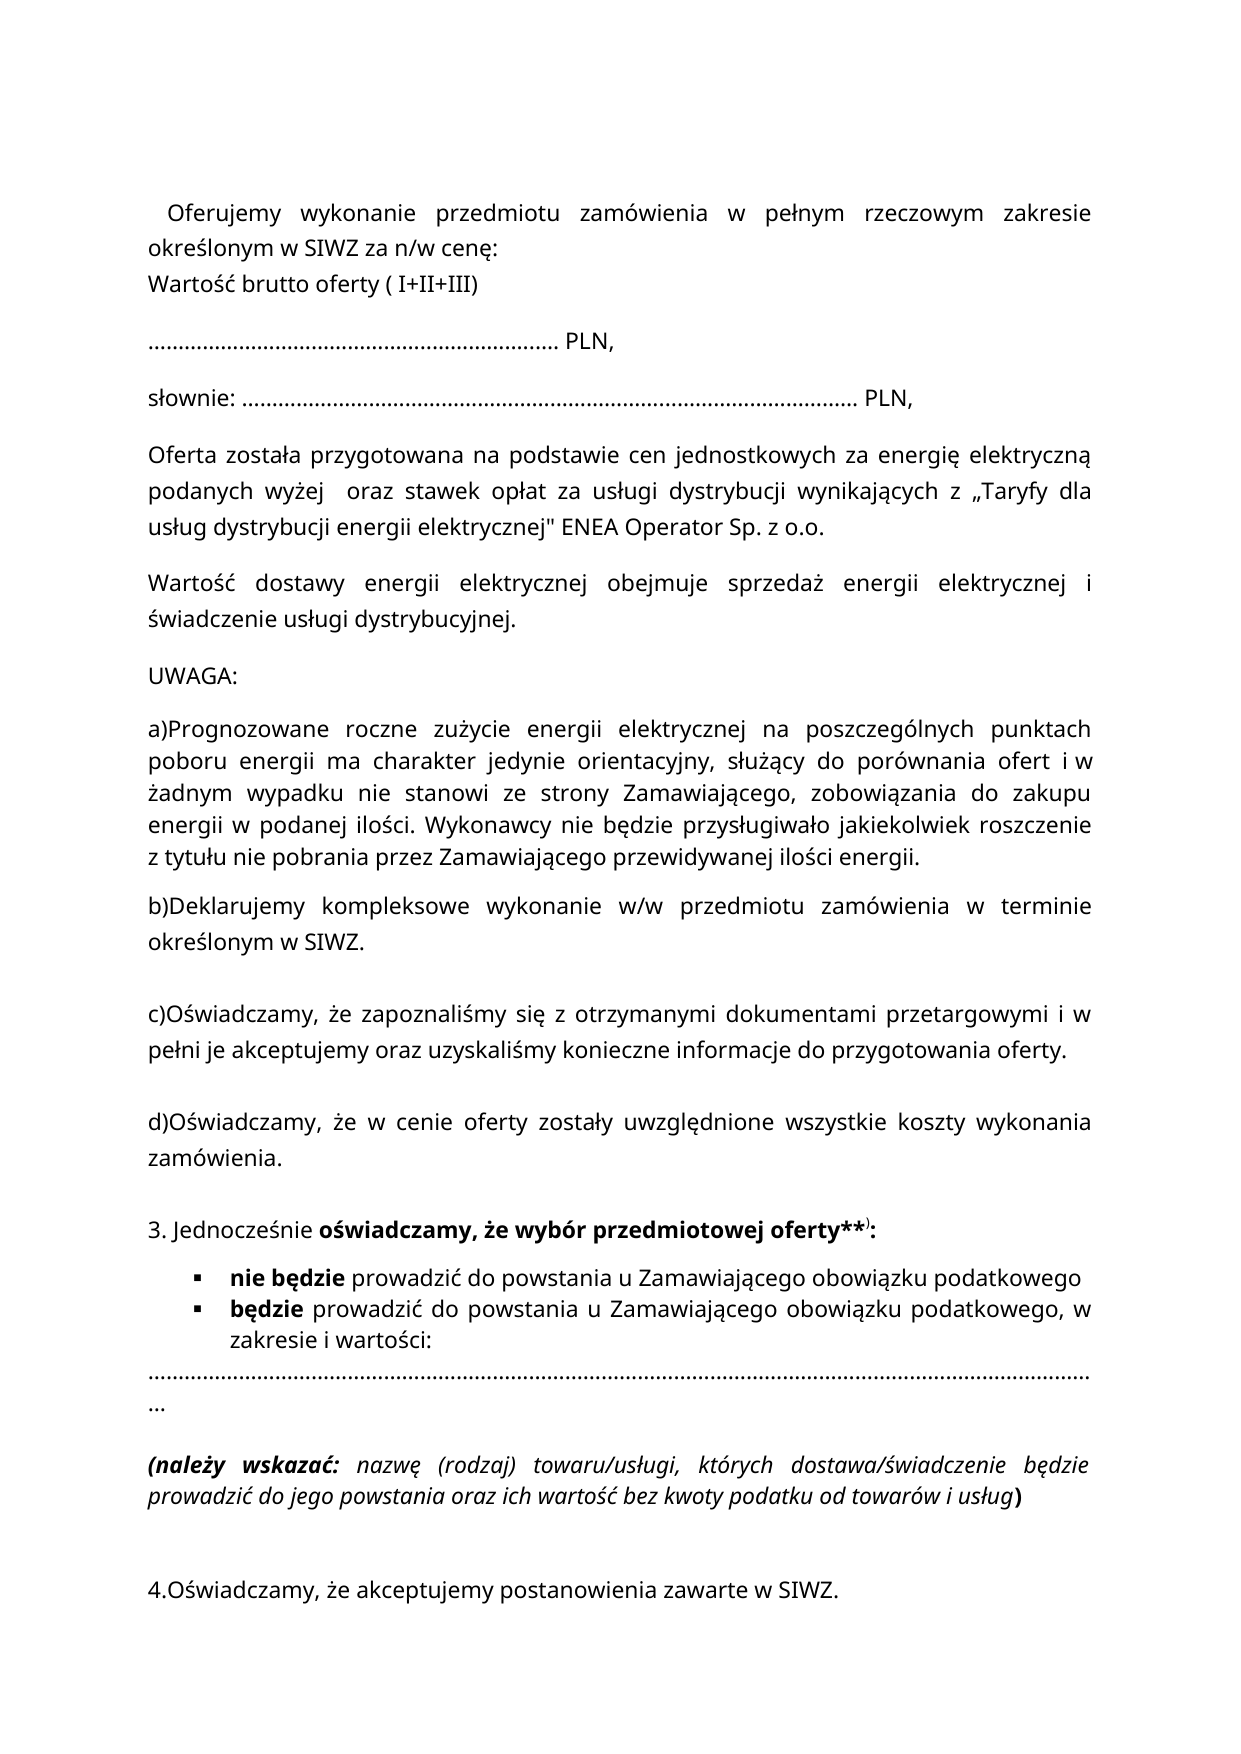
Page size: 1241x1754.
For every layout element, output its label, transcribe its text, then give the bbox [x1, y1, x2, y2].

text a)Prognozowane roczne zużycie energii elektrycznej na poszczególnych punktach poboru energii ma charakter jedynie orientacyjny, służący do porównania ofert i w żadnym wypadku nie stanowi ze strony Zamawiającego, zobowiązania do zakupu energii w podanej ilości. Wykonawcy nie będzie przysługiwało jakiekolwiek roszczenie z tytułu nie pobrania przez Zamawiającego przewidywanej ilości energii. [148, 713, 1093, 873]
text Wartość brutto oferty ( I+II+III) [148, 268, 1093, 299]
text ………………………………………..……………..…. PLN, [148, 325, 1093, 356]
list nie będzie prowadzić do powstania u Zamawiającego obowiązku podatkowego [192, 1262, 1093, 1293]
text b)Deklarujemy kompleksowe wykonanie w/w przedmiotu zamówienia w terminie określonym w SIWZ. [148, 890, 1093, 957]
text 3. Jednocześnie oświadczamy, że wybór przedmiotowej oferty**): [148, 1214, 1093, 1245]
list będzie prowadzić do powstania u Zamawiającego obowiązku podatkowego, w zakresie i wartości: [192, 1293, 1093, 1355]
text d)Oświadczamy, że w cenie oferty zostały uwzględnione wszystkie koszty wykonania zamówienia. [148, 1106, 1093, 1173]
text 4.Oświadczamy, że akceptujemy postanowienia zawarte w SIWZ. [148, 1574, 1093, 1605]
text Wartość dostawy energii elektrycznej obejmuje sprzedaż energii elektrycznej i świadczenie usługi dystrybucyjnej. [148, 567, 1093, 634]
text UWAGA: [148, 660, 1093, 691]
text słownie: ……………………………………………………………...………………………… PLN, [148, 382, 1093, 413]
text Oferta została przygotowana na podstawie cen jednostkowych za energię elektryczną podanych wyżej oraz stawek opłat za usługi dystrybucji wynikających z „Taryfy dla usług dystrybucji energii elektrycznej" ENEA Operator Sp. z o.o. [148, 439, 1093, 542]
text Oferujemy wykonanie przedmiotu zamówienia w pełnym rzeczowym zakresie określonym w SIWZ za n/w cenę: [148, 196, 1093, 264]
text c)Oświadczamy, że zapoznaliśmy się z otrzymanymi dokumentami przetargowymi i w pełni je akceptujemy oraz uzyskaliśmy konieczne informacje do przygotowania oferty. [148, 998, 1093, 1065]
text …………………………………………………………………………………………………………………………………………… [148, 1355, 1093, 1418]
text (należy wskazać: nazwę (rodzaj) towaru/usługi, których dostawa/świadczenie będzie prowadzić do jego powstania oraz ich wartość bez kwoty podatku od towarów i usług) [148, 1449, 1093, 1512]
